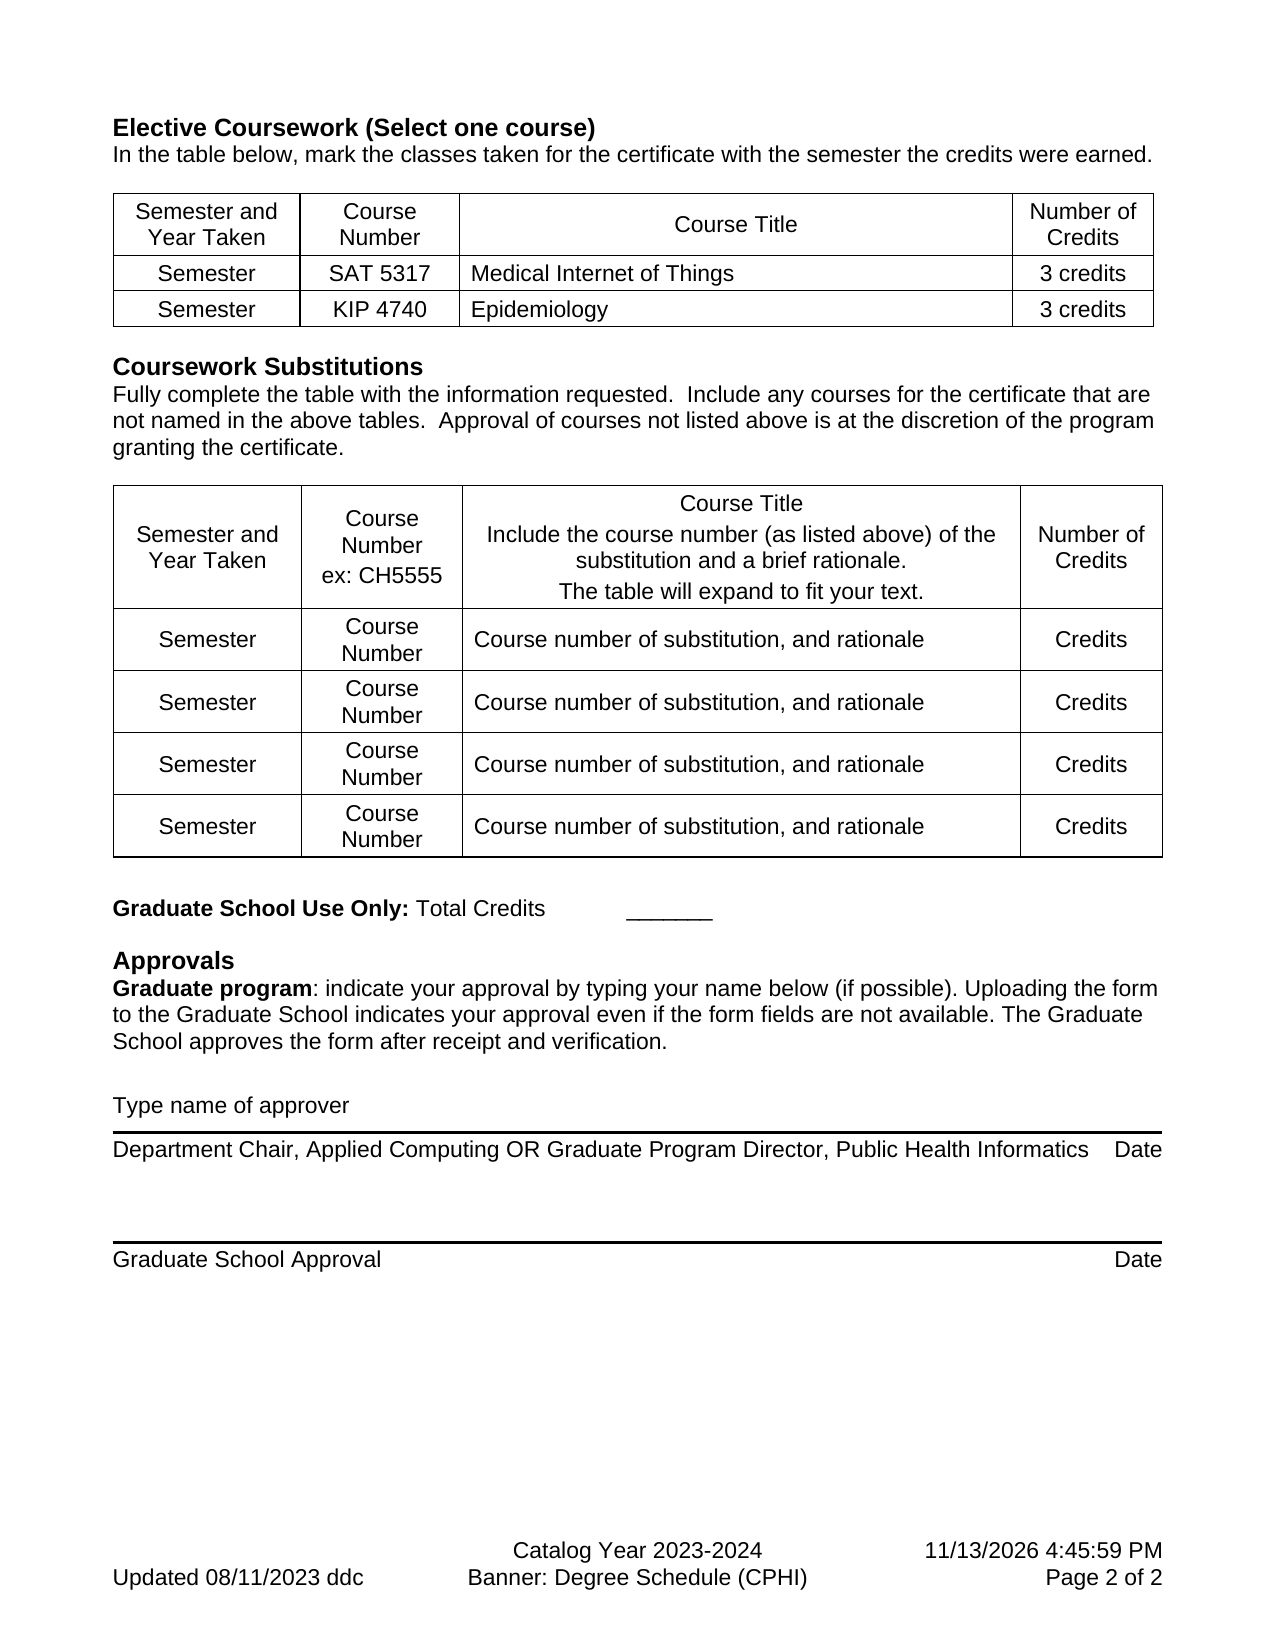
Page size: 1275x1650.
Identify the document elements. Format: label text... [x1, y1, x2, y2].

table_header Number of Credits [1013, 194, 1153, 255]
table_header Course Title Include the course number (as listed above) of the substitution and a brief rationale. The table will expand to fit your text. [463, 486, 1020, 608]
table_cell [1021, 671, 1162, 732]
table_cell 3 credits [1013, 291, 1153, 326]
text Graduate School Approval Date [112, 1242, 1162, 1272]
subtitle Approvals [112, 946, 1162, 975]
table_cell Epidemiology [460, 291, 1012, 326]
table_cell Medical Internet of Things [460, 256, 1012, 290]
text Graduate School Use Only: Total Credits [112, 895, 1162, 921]
table_header Number of Credits [1021, 486, 1162, 608]
table_cell [1021, 609, 1162, 670]
table_header Semester and Year Taken [114, 486, 301, 608]
table_header Course Title [460, 194, 1012, 255]
text Department Chair, Applied Computing OR Graduate Program Director, Public Health Informatics Date [112, 1132, 1162, 1162]
table_cell 3 credits [1013, 256, 1153, 290]
text Fully complete the table with the information requested. Include any courses for the certificate that are not named in the above tables. Approval of courses not listed above is at the discretion of the program granting the certificate. [112, 381, 1162, 460]
table_cell [1021, 733, 1162, 794]
table_header Course Number [301, 194, 459, 255]
text In the table below, mark the classes taken for the certificate with the semester the credits were earned. [112, 141, 1162, 168]
table_cell SAT 5317 [301, 256, 459, 290]
table_header Course Number ex: CH5555 [302, 486, 462, 608]
table_header Semester and Year Taken [114, 194, 299, 255]
table_cell KIP 4740 [301, 291, 459, 326]
subtitle Coursework Substitutions [112, 352, 1162, 381]
table_cell [1021, 795, 1162, 856]
text Graduate program: indicate your approval by typing your name below (if possible). Uploading the form to the Graduate School indicates your approval even if the form fields are not available. The Graduate School approves the form after receipt and verification. [112, 975, 1162, 1054]
subtitle Elective Coursework (Select one course) [112, 112, 1162, 141]
